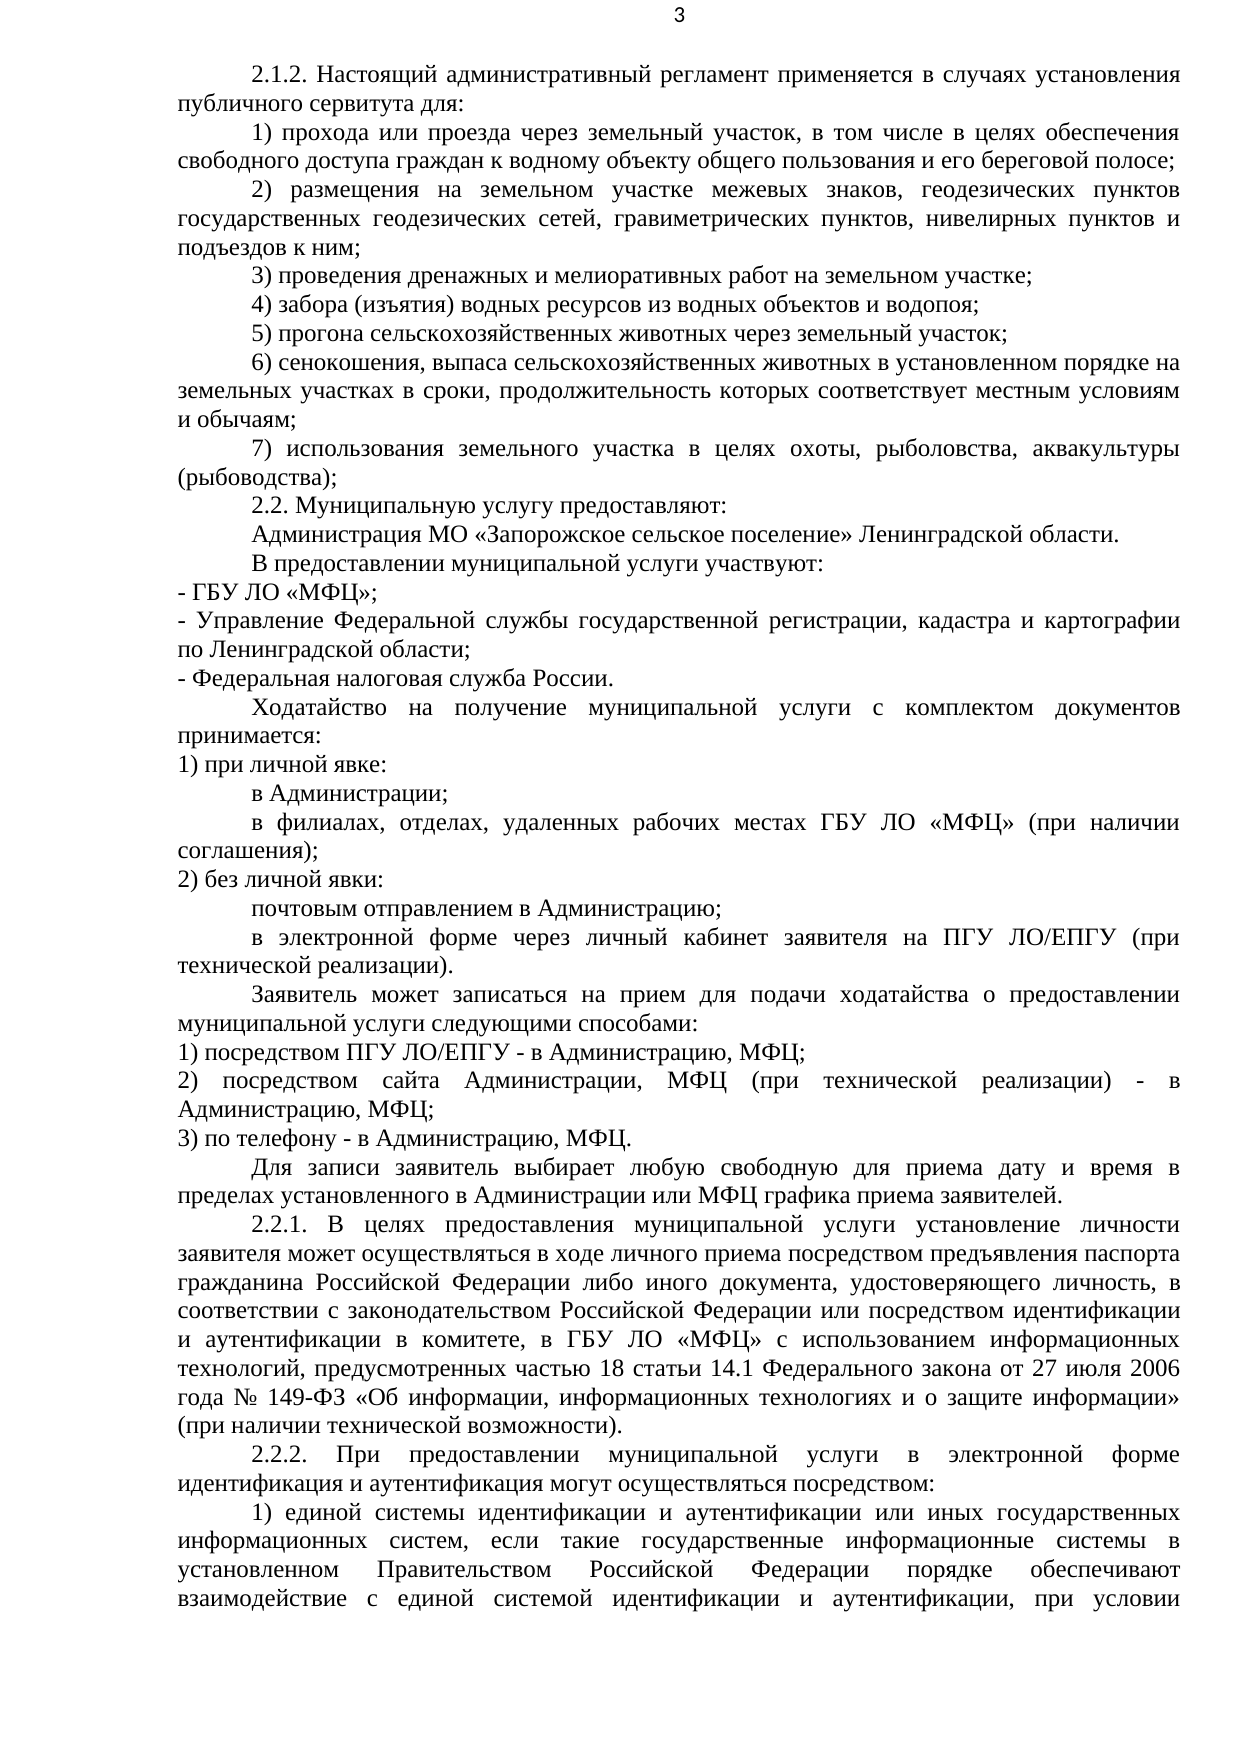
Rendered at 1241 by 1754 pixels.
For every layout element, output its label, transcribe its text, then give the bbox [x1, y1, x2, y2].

text 2.2.1. В целях предоставления муниципальной услуги установление личности заявителя может осуществляться в ходе личного приема посредством предъявления паспорта гражданина Российской Федерации либо иного документа, удостоверяющего личность, в соответствии с законодательством Российской Федерации или посредством идентификации и аутентификации в комитете, в ГБУ ЛО «МФЦ» с использованием информационных технологий, предусмотренных частью 18 статьи 14.1 Федерального закона от 27 июля 2006 года № 149-ФЗ «Об информации, информационных технологиях и о защите информации» (при наличии технической возможности). [177, 1209, 1181, 1439]
text Ходатайство на получение муниципальной услуги с комплектом документов принимается: [177, 692, 1181, 749]
text - Управление Федеральной службы государственной регистрации, кадастра и картографии по Ленинградской области; [177, 605, 1181, 663]
text 1) при личной явке: [177, 749, 1181, 778]
text 4) забора (изъятия) водных ресурсов из водных объектов и водопоя; [177, 289, 1181, 318]
text в Администрации; [177, 778, 1181, 807]
text 7) использования земельного участка в целях охоты, рыболовства, аквакультуры (рыбоводства); [177, 433, 1181, 490]
text 2) без личной явки: [177, 864, 1181, 893]
text В предоставлении муниципальной услуги участвуют: [177, 548, 1181, 577]
text Администрация МО «Запорожское сельское поселение» Ленинградской области. [177, 519, 1181, 548]
text 3) проведения дренажных и мелиоративных работ на земельном участке; [177, 260, 1181, 289]
text 2) размещения на земельном участке межевых знаков, геодезических пунктов государственных геодезических сетей, гравиметрических пунктов, нивелирных пунктов и подъездов к ним; [177, 174, 1181, 260]
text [177, 1497, 1181, 1612]
text 2.2. Муниципальную услугу предоставляют: [177, 490, 1181, 519]
text в филиалах, отделах, удаленных рабочих местах ГБУ ЛО «МФЦ» (при наличии соглашения); [177, 807, 1181, 864]
text Заявитель может записаться на прием для подачи ходатайства о предоставлении муниципальной услуги следующими способами: [177, 979, 1181, 1037]
text 2.2.2. При предоставлении муниципальной услуги в электронной форме идентификация и аутентификация могут осуществляться посредством: [177, 1439, 1181, 1497]
text почтовым отправлением в Администрацию; [177, 893, 1181, 922]
text 2.1.2. Настоящий административный регламент применяется в случаях установления публичного сервитута для: [177, 59, 1181, 117]
text 2) посредством сайта Администрации, МФЦ (при технической реализации) - в Администрацию, МФЦ; [177, 1065, 1181, 1123]
text в электронной форме через личный кабинет заявителя на ПГУ ЛО/ЕПГУ (при технической реализации). [177, 922, 1181, 979]
text Для записи заявитель выбирает любую свободную для приема дату и время в пределах установленного в Администрации или МФЦ графика приема заявителей. [177, 1152, 1181, 1209]
text - ГБУ ЛО «МФЦ»; [177, 577, 1181, 605]
text 1) прохода или проезда через земельный участок, в том числе в целях обеспечения свободного доступа граждан к водному объекту общего пользования и его береговой полосе; [177, 117, 1181, 174]
text 6) сенокошения, выпаса сельскохозяйственных животных в установленном порядке на земельных участках в сроки, продолжительность которых соответствует местным условиям и обычаям; [177, 347, 1181, 433]
text 5) прогона сельскохозяйственных животных через земельный участок; [177, 318, 1181, 347]
text 1) посредством ПГУ ЛО/ЕПГУ - в Администрацию, МФЦ; [177, 1037, 1181, 1065]
text - Федеральная налоговая служба России. [177, 663, 1181, 692]
text 3) по телефону - в Администрацию, МФЦ. [177, 1123, 1181, 1152]
